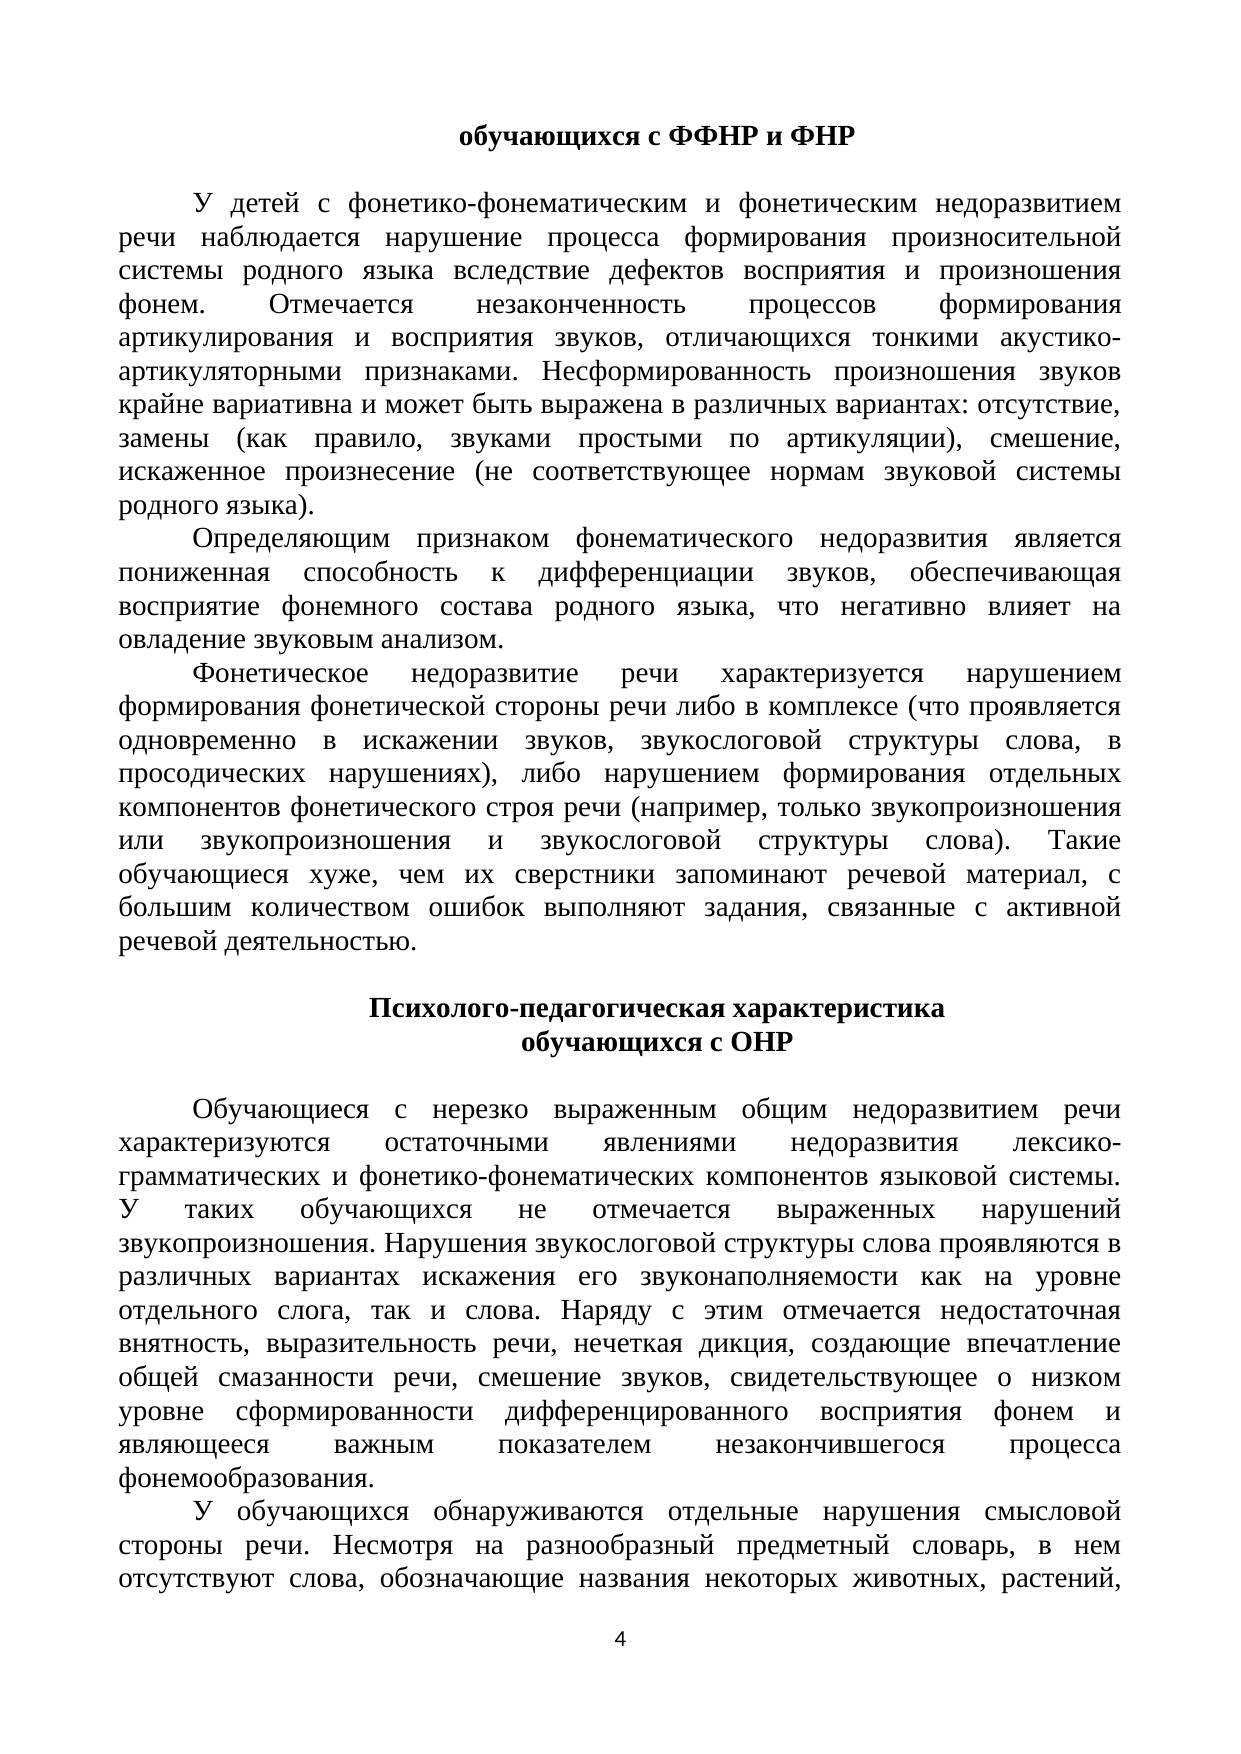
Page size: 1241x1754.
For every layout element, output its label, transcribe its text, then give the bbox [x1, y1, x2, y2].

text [118, 1493, 1122, 1594]
text Психолого-педагогическая характеристика [118, 990, 1122, 1024]
text Обучающиеся с нерезко выраженным общим недоразвитием речи характеризуются остаточными явлениями недоразвития лексико-грамматических и фонетико-фонематических компонентов языковой системы. У таких обучающихся не отмечается выраженных нарушений звукопроизношения. Нарушения звукослоговой структуры слова проявляются в различных вариантах искажения его звуконаполняемости как на уровне отдельного слога, так и слова. Наряду с этим отмечается недостаточная внятность, выразительность речи, нечеткая дикция, создающие впечатление общей смазанности речи, смешение звуков, свидетельствующее о низком уровне сформированности дифференцированного восприятия фонем и являющееся важным показателем незакончившегося процесса фонемообразования. [118, 1091, 1122, 1493]
text Фонетическое недоразвитие речи характеризуется нарушением формирования фонетической стороны речи либо в комплексе (что проявляется одновременно в искажении звуков, звукослоговой структуры слова, в просодических нарушениях), либо нарушением формирования отдельных компонентов фонетического строя речи (например, только звукопроизношения или звукопроизношения и звукослоговой структуры слова). Такие обучающиеся хуже, чем их сверстники запоминают речевой материал, с большим количеством ошибок выполняют задания, связанные с активной речевой деятельностью. [118, 655, 1122, 957]
text Определяющим признаком фонематического недоразвития является пониженная способность к дифференциации звуков, обеспечивающая восприятие фонемного состава родного языка, что негативно влияет на овладение звуковым анализом. [118, 521, 1122, 655]
text У детей с фонетико-фонематическим и фонетическим недоразвитием речи наблюдается нарушение процесса формирования произносительной системы родного языка вследствие дефектов восприятия и произношения фонем. Отмечается незаконченность процессов формирования артикулирования и восприятия звуков, отличающихся тонкими акустико-артикуляторными признаками. Несформированность произношения звуков крайне вариативна и может быть выражена в различных вариантах: отсутствие, замены (как правило, звуками простыми по артикуляции), смешение, искаженное произнесение (не соответствующее нормам звуковой системы родного языка). [118, 185, 1122, 521]
text обучающихся с ФФНР и ФНР [118, 118, 1122, 152]
text обучающихся с ОНР [118, 1024, 1122, 1057]
